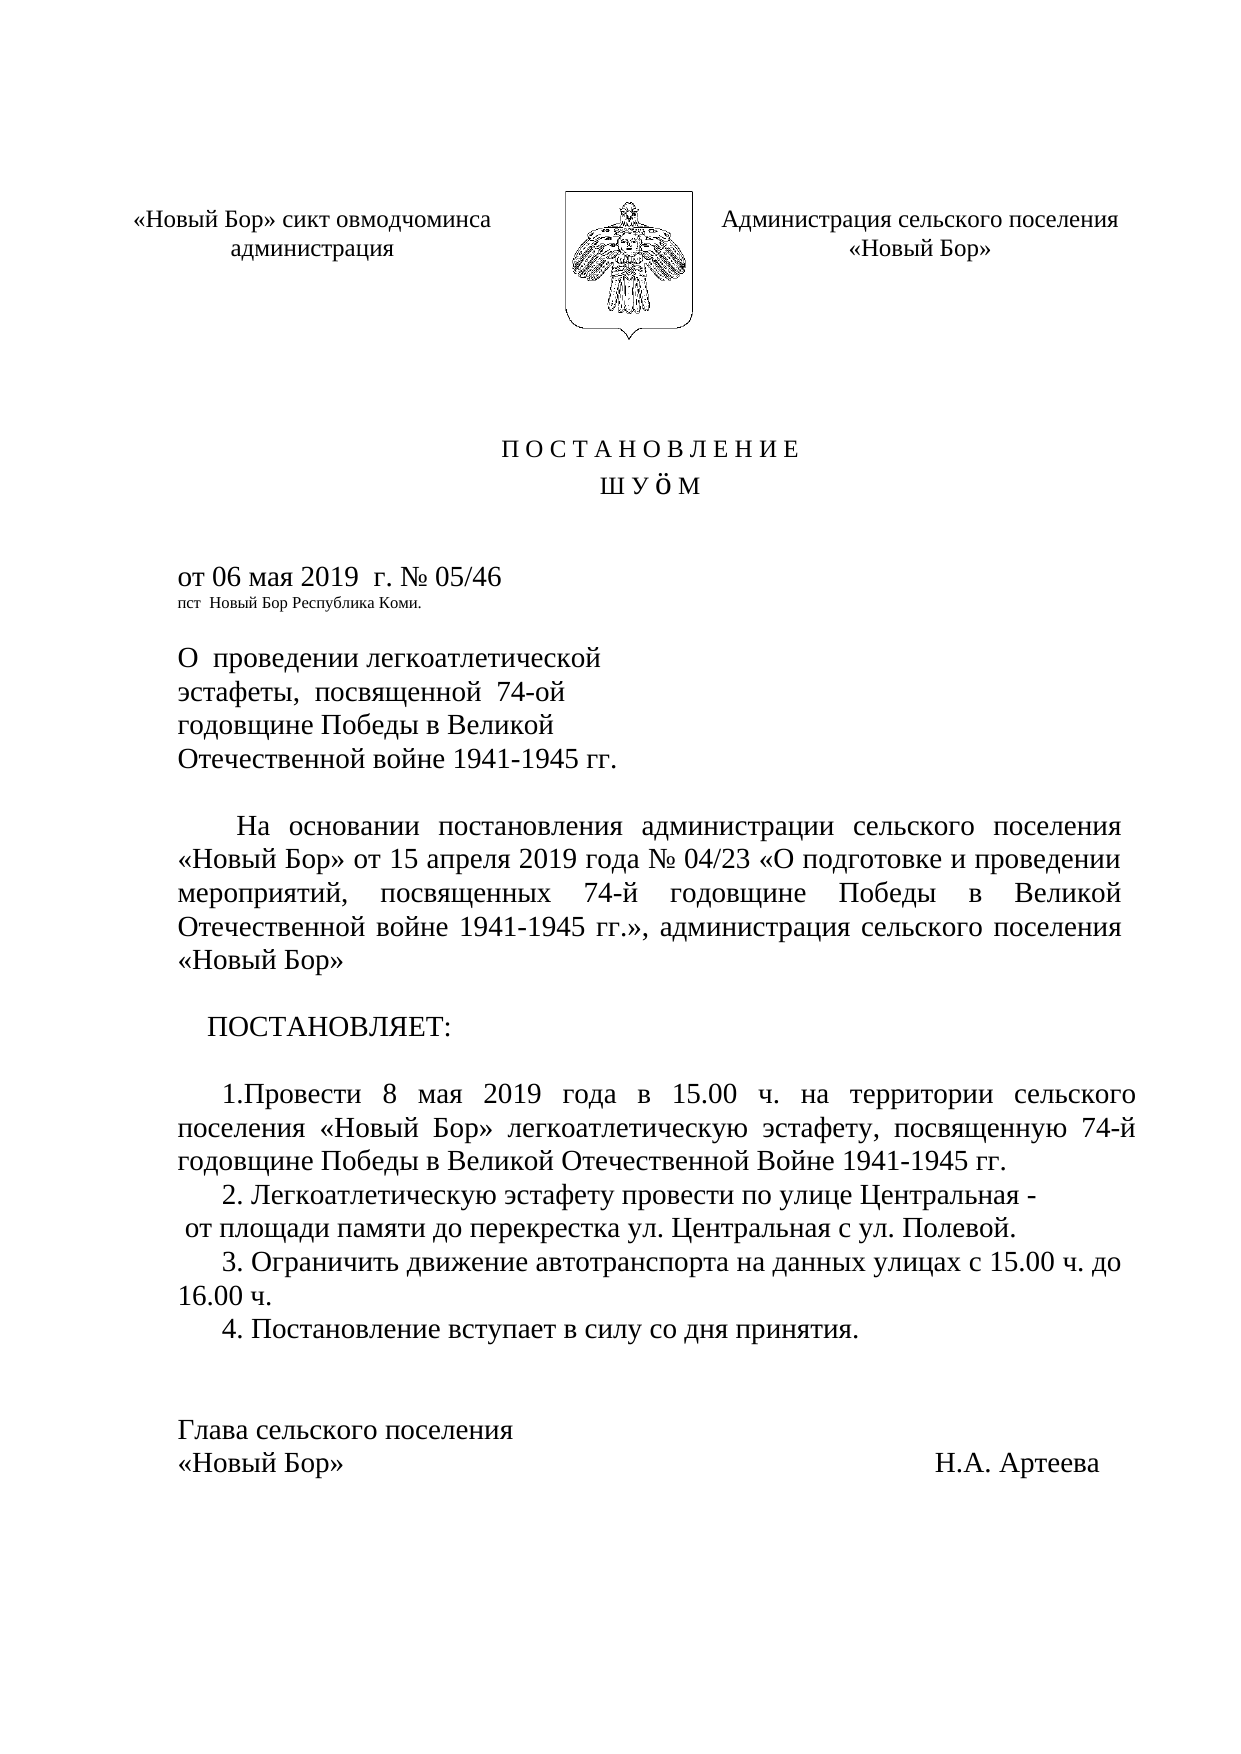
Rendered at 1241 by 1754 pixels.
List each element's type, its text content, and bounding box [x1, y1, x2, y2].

text На основании постановления администрации сельского поселения «Новый Бор» от 15 апреля 2019 года № 04/23 «О подготовке и проведении мероприятий, посвященных 74-й годовщине Победы в Великой Отечественной войне 1941-1945 гг.», администрация сельского поселения «Новый Бор» [177, 808, 1122, 976]
text Отечественной войне 1941-1945 гг. [177, 741, 1137, 774]
text эстафеты, посвященной 74-ой [177, 674, 1137, 707]
text Ш У ö М [177, 463, 1122, 501]
text от площади памяти до перекрестка ул. Центральная с ул. Полевой. [177, 1211, 1122, 1244]
text администрация «Новый Бор» [83, 233, 559, 262]
text годовщине Победы в Великой [177, 707, 1137, 741]
text «Новый Бор» сикт овмодчоминса Администрация сельского поселения [699, 204, 1122, 233]
text 4. Постановление вступает в силу со дня принятия. [177, 1311, 1122, 1345]
text 3. Ограничить движение автотранспорта на данных улицах с 15.00 ч. до 16.00 ч. [177, 1244, 1122, 1311]
text «Новый Бор» Н.А. Артеева [177, 1445, 1122, 1479]
text пст Новый Бор Республика Коми. [177, 592, 1122, 612]
text ПОСТАНОВЛЯЕТ: [207, 1009, 1122, 1043]
text «Новый Бор» сикт овмодчоминса Администрация сельского поселения [83, 204, 559, 233]
text 1.Провести 8 мая 2019 года в 15.00 ч. на территории сельского поселения «Новый Бор» легкоатлетическую эстафету, посвященную 74-й годовщине Победы в Великой Отечественной Войне 1941-1945 гг. [177, 1076, 1137, 1177]
text 2. Легкоатлетическую эстафету провести по улице Центральная - [177, 1177, 1122, 1211]
text от 06 мая 2019 г. № 05/46 [177, 559, 1122, 592]
text О проведении легкоатлетической [177, 640, 1137, 674]
text администрация «Новый Бор» [699, 233, 1122, 262]
picture [559, 191, 699, 338]
text Глава сельского поселения [177, 1412, 1122, 1445]
text П О С Т А Н О В Л Е Н И Е [177, 434, 1122, 463]
